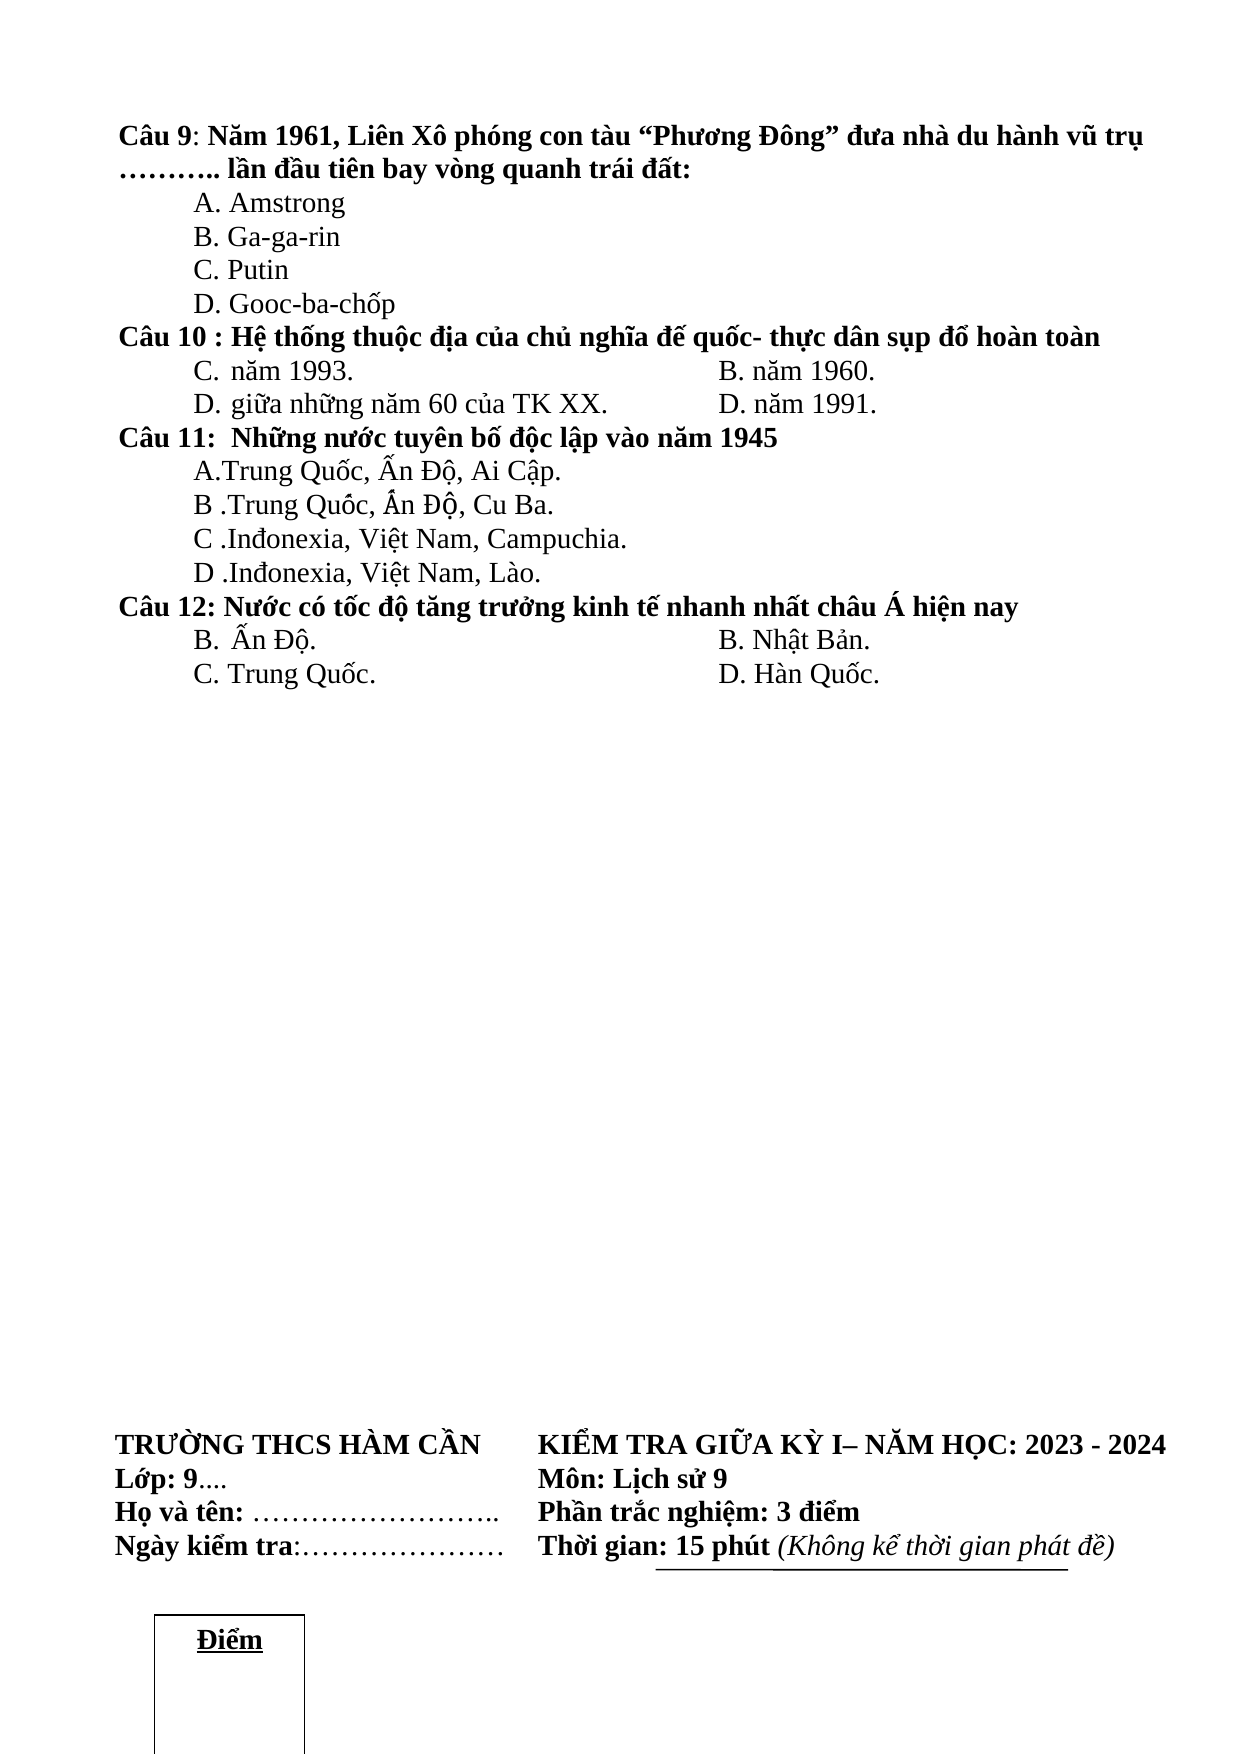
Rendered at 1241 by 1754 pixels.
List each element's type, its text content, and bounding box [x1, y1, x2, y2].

list Ấn Độ. B. Nhật Bản. [193, 622, 1152, 656]
text A. Amstrong [118, 185, 1152, 219]
text B .Trung Quốc, Ấn Độ, Cu Ba. [118, 487, 1152, 522]
text Câu 10 : Hệ thống thuộc địa của chủ nghĩa đế quốc- thực dân sụp đổ hoàn toàn [118, 319, 1152, 353]
list giữa những năm 60 của TK XX. D. năm 1991. [193, 386, 1152, 420]
text Câu 12: Nước có tốc độ tăng trưởng kinh tế nhanh nhất châu Á hiện nay [118, 589, 1152, 622]
text C. Trung Quốc. D. Hàn Quốc. [193, 656, 1152, 689]
text B. Ga-ga-rin [118, 219, 1152, 252]
text C .Inđonexia, Việt Nam, Campuchia. [118, 522, 1152, 555]
text C. Putin [118, 252, 1152, 286]
table_header TRƯỜNG THCS HÀM CẦN Lớp: 9.... Họ và tên: …………………….. Ngày kiểm tra:………………… [103, 1427, 526, 1563]
text D .Inđonexia, Việt Nam, Lào. [118, 555, 1152, 589]
list năm 1993. B. năm 1960. [193, 353, 1152, 386]
text Câu 9: Năm 1961, Liên Xô phóng con tàu “Phương Đông” đưa nhà du hành vũ trụ [118, 118, 1152, 152]
text Câu 11: Những nước tuyên bố độc lập vào năm 1945 [118, 420, 1152, 453]
text A.Trung Quốc, Ấn Độ, Ai Cập. [118, 453, 1152, 487]
text D. Gooc-ba-chốp [118, 286, 1152, 319]
text ……….. lần đầu tiên bay vòng quanh trái đất: [118, 152, 1152, 185]
table_header KIỂM TRA GIỮA KỲ I– NĂM HỌC: 2023 - 2024 Môn: Lịch sử 9 Phần trắc nghiệm: 3 điểm Thời gian: 15 phút (Không kể thời gian phát đề) [526, 1427, 1181, 1563]
